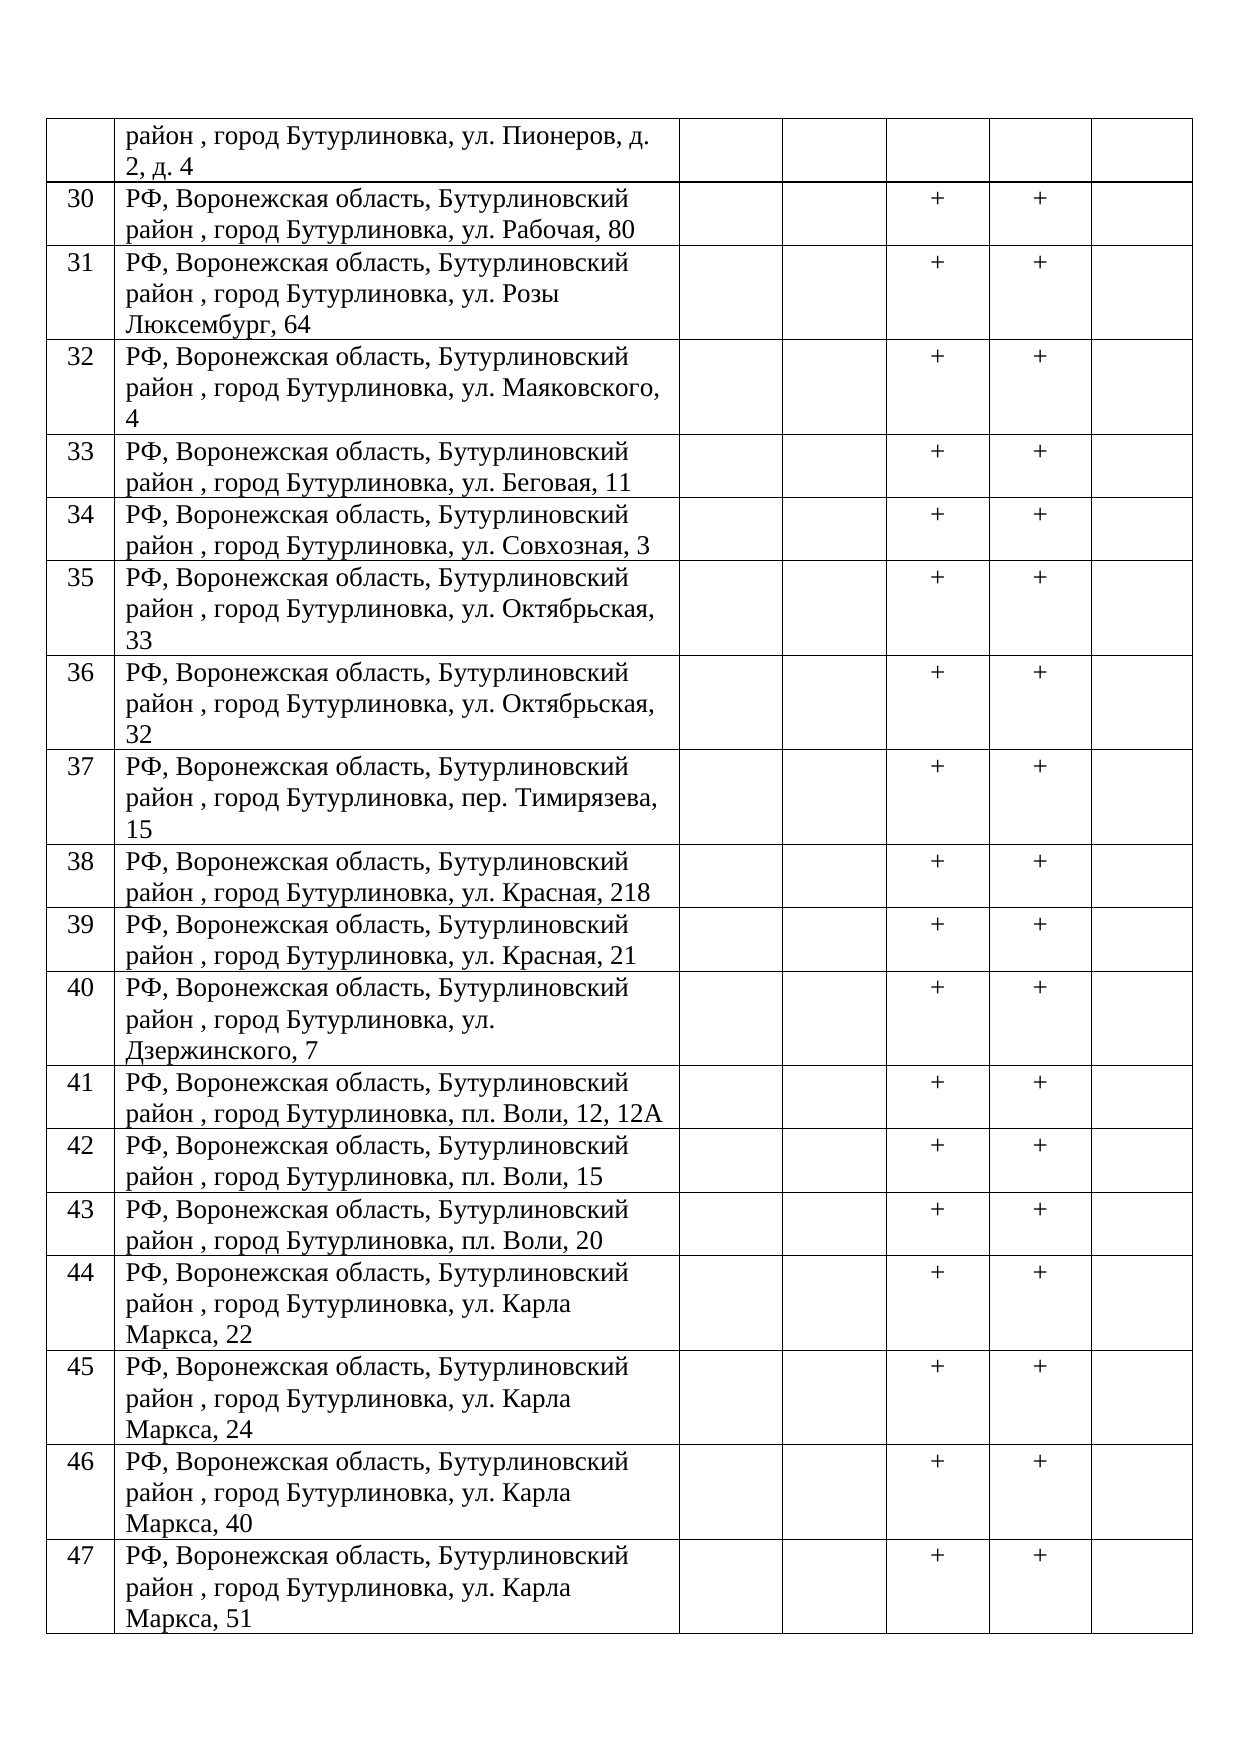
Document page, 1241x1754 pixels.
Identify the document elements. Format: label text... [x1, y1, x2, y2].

table_cell + [990, 1540, 1091, 1633]
table_cell + [990, 1445, 1091, 1538]
table_cell [783, 656, 886, 749]
table_cell РФ, Воронежская область, Бутурлиновский район , город Бутурлиновка, ул. Октябрьская, 32 [115, 656, 679, 749]
table_cell + [887, 1256, 989, 1349]
table_cell + [990, 1193, 1091, 1255]
table_cell [1092, 340, 1192, 434]
table_cell + [887, 1445, 989, 1538]
table_cell РФ, Воронежская область, Бутурлиновский район , город Бутурлиновка, ул. Маяковского, 4 [115, 340, 679, 434]
table_cell + [990, 1256, 1091, 1349]
table_cell + [990, 561, 1091, 655]
table_cell + [887, 1540, 989, 1633]
table_cell РФ, Воронежская область, Бутурлиновский район , город Бутурлиновка, ул. Октябрьская, 33 [115, 561, 679, 655]
table_cell [1092, 498, 1192, 560]
table_cell [1092, 1193, 1192, 1255]
table_cell РФ, Воронежская область, Бутурлиновский район , город Бутурлиновка, пл. Воли, 12, 12А [115, 1066, 679, 1128]
table_cell [783, 1256, 886, 1349]
table_cell [1092, 845, 1192, 907]
table_cell [680, 1540, 782, 1633]
table_cell [680, 1351, 782, 1444]
table_cell [783, 498, 886, 560]
table_cell [1092, 1540, 1192, 1633]
table_cell + [887, 435, 989, 497]
table_cell 41 [47, 1066, 114, 1128]
table_cell [680, 845, 782, 907]
table_cell [783, 972, 886, 1065]
table_cell [680, 1129, 782, 1192]
table_cell [680, 656, 782, 749]
table_cell [783, 750, 886, 844]
table_cell + [887, 845, 989, 907]
table_cell РФ, Воронежская область, Бутурлиновский район , город Бутурлиновка, ул. Карла Маркса, 40 [115, 1445, 679, 1538]
table_cell [680, 1193, 782, 1255]
table_cell 36 [47, 656, 114, 749]
table_cell 32 [47, 340, 114, 434]
table_cell РФ, Воронежская область, Бутурлиновский район , город Бутурлиновка, ул. Красная, 21 [115, 908, 679, 971]
table_cell [783, 119, 886, 181]
table_cell РФ, Воронежская область, Бутурлиновский район , город Бутурлиновка, пл. Воли, 20 [115, 1193, 679, 1255]
table_cell 40 [47, 972, 114, 1065]
table_cell [783, 561, 886, 655]
table_cell [680, 246, 782, 339]
table_cell + [990, 1066, 1091, 1128]
table_cell [783, 435, 886, 497]
table_cell 31 [47, 246, 114, 339]
table_cell [680, 1256, 782, 1349]
table_cell + [887, 1351, 989, 1444]
table_cell + [990, 435, 1091, 497]
table_cell 43 [47, 1193, 114, 1255]
table_cell [1092, 119, 1192, 181]
table_cell [783, 1066, 886, 1128]
table_cell [680, 908, 782, 971]
table_cell + [887, 1066, 989, 1128]
table_cell + [990, 183, 1091, 245]
table_cell 42 [47, 1129, 114, 1192]
table_cell 47 [47, 1540, 114, 1633]
table_cell 39 [47, 908, 114, 971]
table_cell РФ, Воронежская область, Бутурлиновский район , город Бутурлиновка, пер. Тимирязева, 15 [115, 750, 679, 844]
table_cell + [887, 340, 989, 434]
table_cell [783, 845, 886, 907]
table_cell + [990, 750, 1091, 844]
table_cell [680, 340, 782, 434]
table_cell 38 [47, 845, 114, 907]
table_cell [1092, 750, 1192, 844]
table_cell [783, 1193, 886, 1255]
table_cell РФ, Воронежская область, Бутурлиновский район , город Бутурлиновка, ул. Совхозная, 3 [115, 498, 679, 560]
table_cell РФ, Воронежская область, Бутурлиновский район , город Бутурлиновка, ул. Дзержинского, 7 [115, 972, 679, 1065]
table_cell + [887, 183, 989, 245]
table_cell [783, 246, 886, 339]
table_cell [1092, 656, 1192, 749]
table_cell 46 [47, 1445, 114, 1538]
table_cell 44 [47, 1256, 114, 1349]
table_cell [1092, 246, 1192, 339]
table_cell [680, 183, 782, 245]
table_cell [1092, 435, 1192, 497]
table_cell + [990, 908, 1091, 971]
table_cell + [990, 656, 1091, 749]
table_cell [1092, 908, 1192, 971]
table_cell РФ, Воронежская область, Бутурлиновский район , город Бутурлиновка, ул. Карла Маркса, 22 [115, 1256, 679, 1349]
table_cell + [990, 246, 1091, 339]
table_cell + [887, 656, 989, 749]
table_cell [680, 498, 782, 560]
table_cell + [990, 1351, 1091, 1444]
table_cell [1092, 1351, 1192, 1444]
table_cell [680, 972, 782, 1065]
table_cell [680, 119, 782, 181]
table_cell 33 [47, 435, 114, 497]
table_cell [783, 1129, 886, 1192]
table_cell + [887, 1129, 989, 1192]
table_cell + [990, 498, 1091, 560]
table_cell [783, 908, 886, 971]
table_cell [1092, 1066, 1192, 1128]
table_cell [1092, 1445, 1192, 1538]
table_cell 29 [47, 119, 114, 181]
table_cell РФ, Воронежская область, Бутурлиновский район , город Бутурлиновка, ул. Розы Люксембург, 64 [115, 246, 679, 339]
table_cell [783, 183, 886, 245]
table_cell 34 [47, 498, 114, 560]
table_cell + [990, 1129, 1091, 1192]
table_cell + [887, 750, 989, 844]
table_cell РФ, Воронежская область, Бутурлиновский район , город Бутурлиновка, ул. Беговая, 11 [115, 435, 679, 497]
table_cell + [887, 561, 989, 655]
table_cell + [990, 119, 1091, 181]
table_cell + [887, 498, 989, 560]
table_cell + [887, 972, 989, 1065]
table_cell + [990, 972, 1091, 1065]
table_cell [1092, 1256, 1192, 1349]
table_cell [1092, 561, 1192, 655]
table_cell 35 [47, 561, 114, 655]
table_cell РФ, Воронежская область, Бутурлиновский район , город Бутурлиновка, ул. Карла Маркса, 24 [115, 1351, 679, 1444]
table_cell [680, 750, 782, 844]
table_cell [783, 1351, 886, 1444]
table_cell + [990, 340, 1091, 434]
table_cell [115, 119, 679, 181]
table_cell [680, 1066, 782, 1128]
table_cell [1092, 183, 1192, 245]
table_cell [783, 1445, 886, 1538]
table_cell + [887, 119, 989, 181]
table_cell РФ, Воронежская область, Бутурлиновский район , город Бутурлиновка, пл. Воли, 15 [115, 1129, 679, 1192]
table_cell + [887, 1193, 989, 1255]
table_cell + [887, 908, 989, 971]
table_cell 37 [47, 750, 114, 844]
table_cell [783, 1540, 886, 1633]
table_cell РФ, Воронежская область, Бутурлиновский район , город Бутурлиновка, ул. Рабочая, 80 [115, 183, 679, 245]
table_cell [680, 435, 782, 497]
table_cell [680, 1445, 782, 1538]
table_cell РФ, Воронежская область, Бутурлиновский район , город Бутурлиновка, ул. Красная, 218 [115, 845, 679, 907]
table_cell + [887, 246, 989, 339]
table_cell РФ, Воронежская область, Бутурлиновский район , город Бутурлиновка, ул. Карла Маркса, 51 [115, 1540, 679, 1633]
table_cell 30 [47, 183, 114, 245]
table_cell [1092, 972, 1192, 1065]
table_cell [680, 561, 782, 655]
table_cell + [990, 845, 1091, 907]
table_cell [1092, 1129, 1192, 1192]
table_cell 45 [47, 1351, 114, 1444]
table_cell [783, 340, 886, 434]
